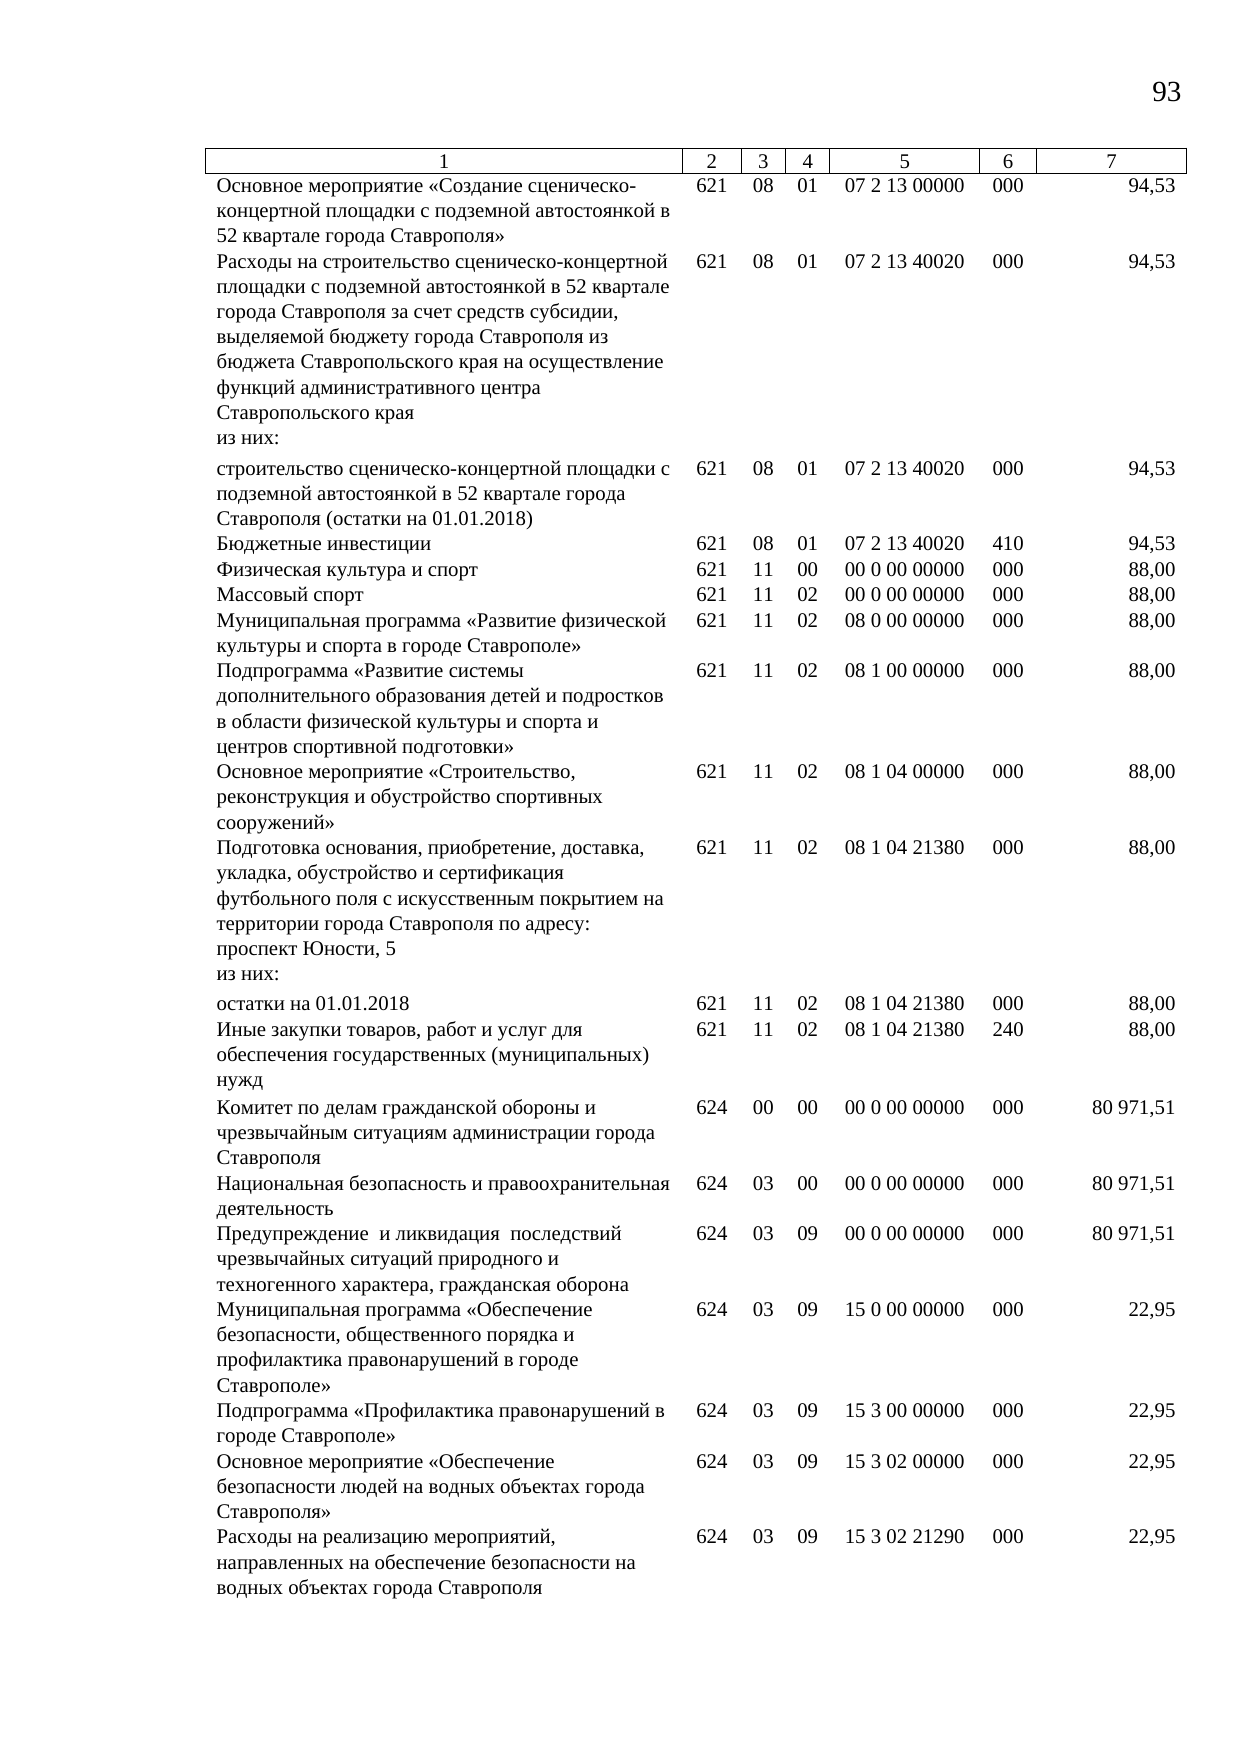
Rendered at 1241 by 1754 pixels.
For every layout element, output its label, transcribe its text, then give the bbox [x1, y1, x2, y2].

table_header 3 [742, 149, 785, 173]
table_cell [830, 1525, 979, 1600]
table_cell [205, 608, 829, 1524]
table_header 6 [980, 149, 1036, 173]
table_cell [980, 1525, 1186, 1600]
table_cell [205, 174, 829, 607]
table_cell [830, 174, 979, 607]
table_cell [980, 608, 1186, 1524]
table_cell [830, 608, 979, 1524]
table_header 5 [830, 149, 979, 173]
table_header 7 [1037, 149, 1186, 173]
table_header 1 [206, 149, 682, 173]
table_header 4 [786, 149, 829, 173]
table_header 2 [683, 149, 741, 173]
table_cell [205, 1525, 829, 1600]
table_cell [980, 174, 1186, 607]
